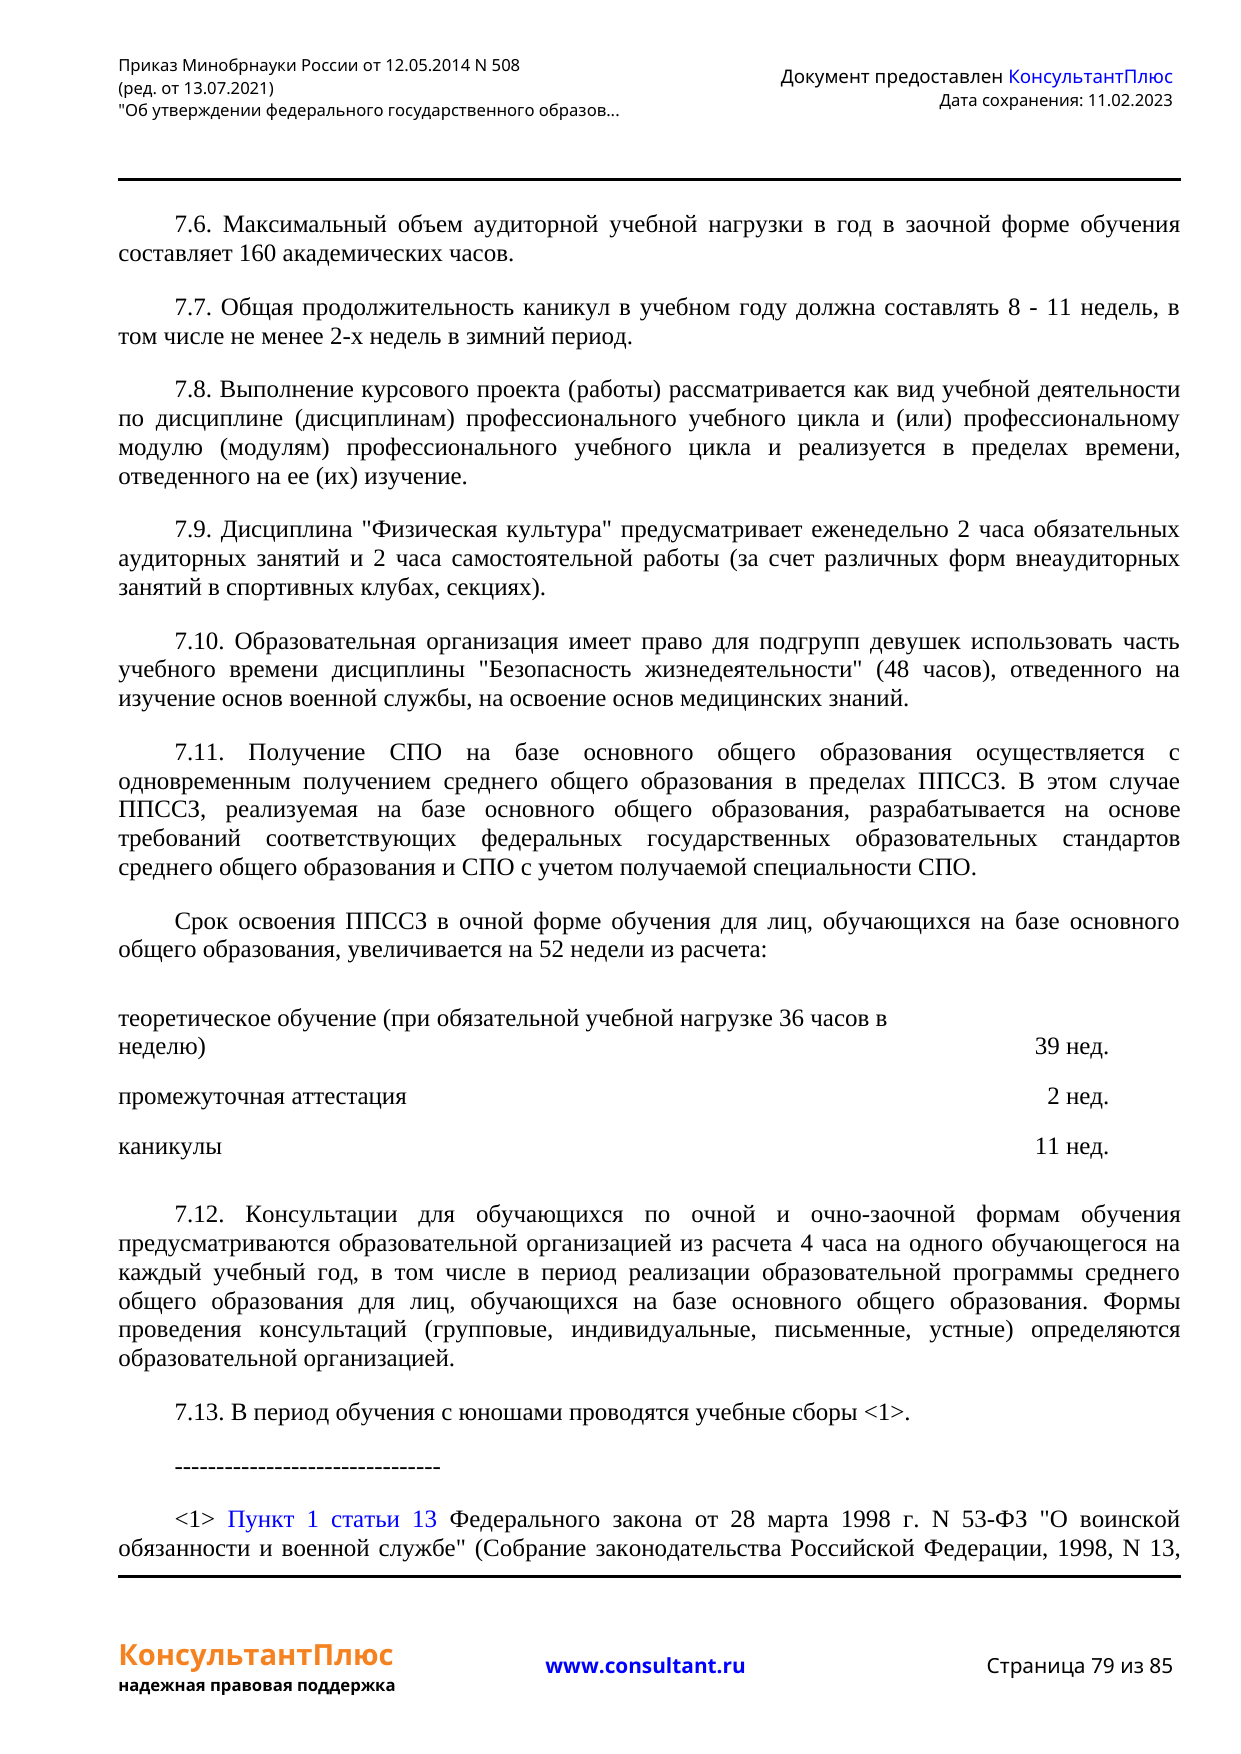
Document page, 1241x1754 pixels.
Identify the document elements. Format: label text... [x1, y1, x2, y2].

text 7.9. Дисциплина "Физическая культура" предусматривает еженедельно 2 часа обязательных аудиторных занятий и 2 часа самостоятельной работы (за счет различных форм внеаудиторных занятий в спортивных клубах, секциях). [118, 514, 1181, 601]
text 7.6. Максимальный объем аудиторной учебной нагрузки в год в заочной форме обучения составляет 160 академических часов. [118, 209, 1181, 267]
text 7.10. Образовательная организация имеет право для подгрупп девушек использовать часть учебного времени дисциплины "Безопасность жизнедеятельности" (48 часов), отведенного на изучение основ военной службы, на освоение основ медицинских знаний. [118, 626, 1181, 712]
table_header 39 нед. [980, 992, 1116, 1071]
table_cell 2 нед. [980, 1071, 1116, 1121]
text 7.11. Получение СПО на базе основного общего образования осуществляется с одновременным получением среднего общего образования в пределах ППССЗ. В этом случае ППССЗ, реализуемая на базе основного общего образования, разрабатывается на основе требований соответствующих федеральных государственных образовательных стандартов среднего общего образования и СПО с учетом получаемой специальности СПО. [118, 737, 1181, 881]
text 7.7. Общая продолжительность каникул в учебном году должна составлять 8 - 11 недель, в том числе не менее 2-х недель в зимний период. [118, 292, 1181, 349]
table_header теоретическое обучение (при обязательной учебной нагрузке 36 часов в неделю) [112, 992, 980, 1071]
table_cell промежуточная аттестация [112, 1071, 980, 1121]
text 7.12. Консультации для обучающихся по очной и очно-заочной формам обучения предусматриваются образовательной организацией из расчета 4 часа на одного обучающегося на каждый учебный год, в том числе в период реализации образовательной программы среднего общего образования для лиц, обучающихся на базе основного общего образования. Формы проведения консультаций (групповые, индивидуальные, письменные, устные) определяются образовательной организацией. [118, 1199, 1181, 1372]
text 7.8. Выполнение курсового проекта (работы) рассматривается как вид учебной деятельности по дисциплине (дисциплинам) профессионального учебного цикла и (или) профессиональному модулю (модулям) профессионального учебного цикла и реализуется в пределах времени, отведенного на ее (их) изучение. [118, 374, 1181, 489]
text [118, 1504, 1181, 1562]
text Срок освоения ППССЗ в очной форме обучения для лиц, обучающихся на базе основного общего образования, увеличивается на 52 недели из расчета: [118, 906, 1181, 963]
text 7.13. В период обучения с юношами проводятся учебные сборы <1>. [118, 1397, 1181, 1426]
table_cell 11 нед. [980, 1121, 1116, 1171]
text -------------------------------- [118, 1451, 1181, 1479]
table_cell каникулы [112, 1121, 980, 1171]
